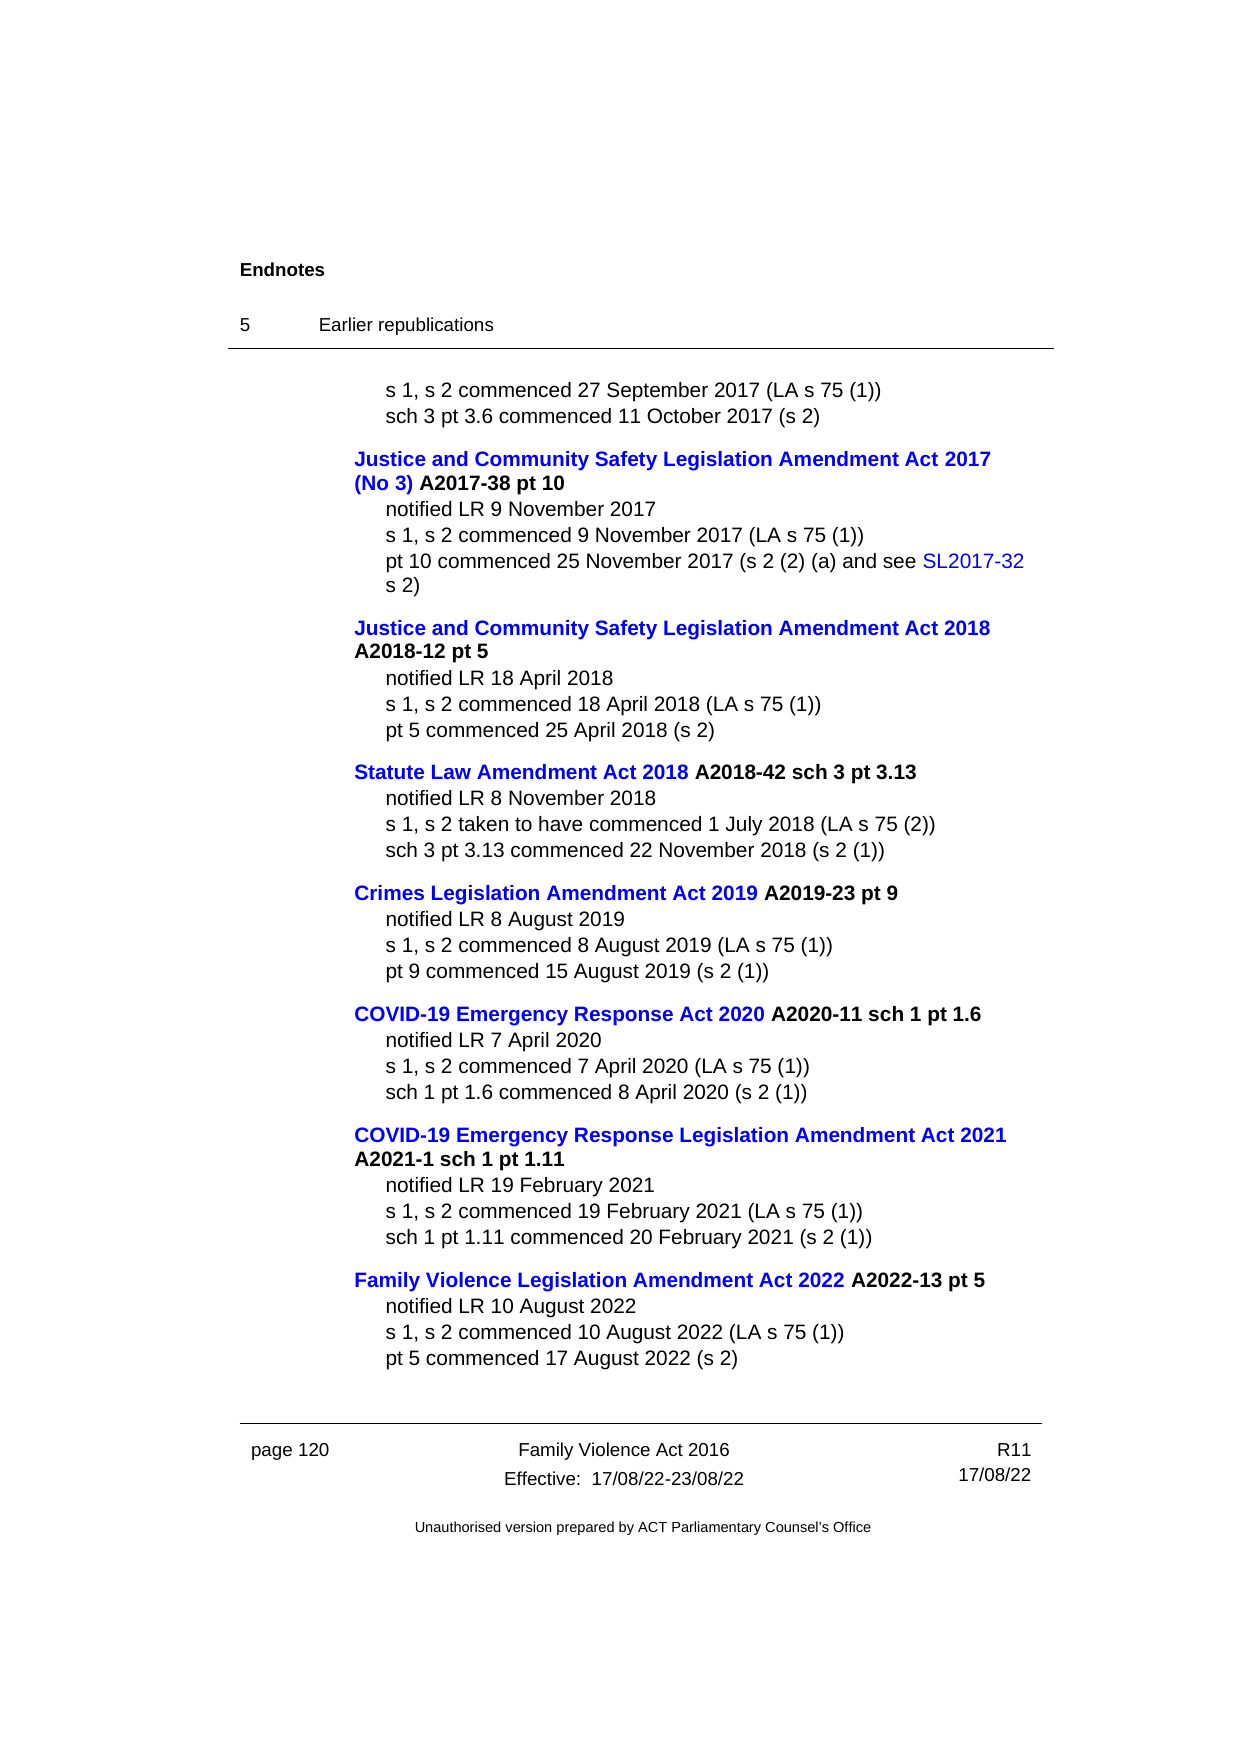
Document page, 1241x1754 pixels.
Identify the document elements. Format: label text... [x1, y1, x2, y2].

text sch 1 pt 1.11 commenced 20 February 2021 (s 2 (1)) [385, 1225, 1042, 1249]
text s 1, s 2 commenced 9 November 2017 (LA s 75 (1)) [385, 523, 1042, 547]
text notified LR 9 November 2017 [385, 497, 1042, 521]
text notified LR 10 August 2022 [385, 1293, 1042, 1317]
text s 1, s 2 commenced 18 April 2018 (LA s 75 (1)) [385, 691, 1042, 715]
text Family Violence Legislation Amendment Act 2022 A2022-13 pt 5 [354, 1267, 1042, 1291]
text COVID-19 Emergency Response Act 2020 A2020-11 sch 1 pt 1.6 [354, 1002, 1042, 1026]
text notified LR 8 November 2018 [385, 786, 1042, 810]
text sch 3 pt 3.6 commenced 11 October 2017 (s 2) [385, 404, 1042, 428]
text Statute Law Amendment Act 2018 A2018-42 sch 3 pt 3.13 [354, 760, 1042, 784]
text pt 5 commenced 25 April 2018 (s 2) [385, 717, 1042, 741]
text s 1, s 2 commenced 7 April 2020 (LA s 75 (1)) [385, 1054, 1042, 1078]
text notified LR 19 February 2021 [385, 1173, 1042, 1197]
text notified LR 8 August 2019 [385, 907, 1042, 931]
text Justice and Community Safety Legislation Amendment Act 2018 A2018-12 pt 5 [354, 615, 1042, 663]
text s 1, s 2 commenced 10 August 2022 (LA s 75 (1)) [385, 1319, 1042, 1343]
text pt 5 commenced 17 August 2022 (s 2) [385, 1346, 1042, 1369]
text COVID-19 Emergency Response Legislation Amendment Act 2021 A2021-1 sch 1 pt 1.11 [354, 1123, 1042, 1171]
text pt 9 commenced 15 August 2019 (s 2 (1)) [385, 959, 1042, 983]
text s 1, s 2 commenced 19 February 2021 (LA s 75 (1)) [385, 1199, 1042, 1223]
text sch 1 pt 1.6 commenced 8 April 2020 (s 2 (1)) [385, 1080, 1042, 1104]
text notified LR 18 April 2018 [385, 665, 1042, 689]
text s 1, s 2 commenced 27 September 2017 (LA s 75 (1)) [385, 378, 1042, 402]
text sch 3 pt 3.13 commenced 22 November 2018 (s 2 (1)) [385, 838, 1042, 862]
text s 1, s 2 commenced 8 August 2019 (LA s 75 (1)) [385, 933, 1042, 957]
text notified LR 7 April 2020 [385, 1028, 1042, 1052]
text Justice and Community Safety Legislation Amendment Act 2017 (No 3) A2017-38 pt 10 [354, 447, 1042, 494]
text Crimes Legislation Amendment Act 2019 A2019-23 pt 9 [354, 881, 1042, 905]
text s 1, s 2 taken to have commenced 1 July 2018 (LA s 75 (2)) [385, 812, 1042, 836]
text pt 10 commenced 25 November 2017 (s 2 (2) (a) and see SL2017-32 s 2) [385, 549, 1042, 597]
